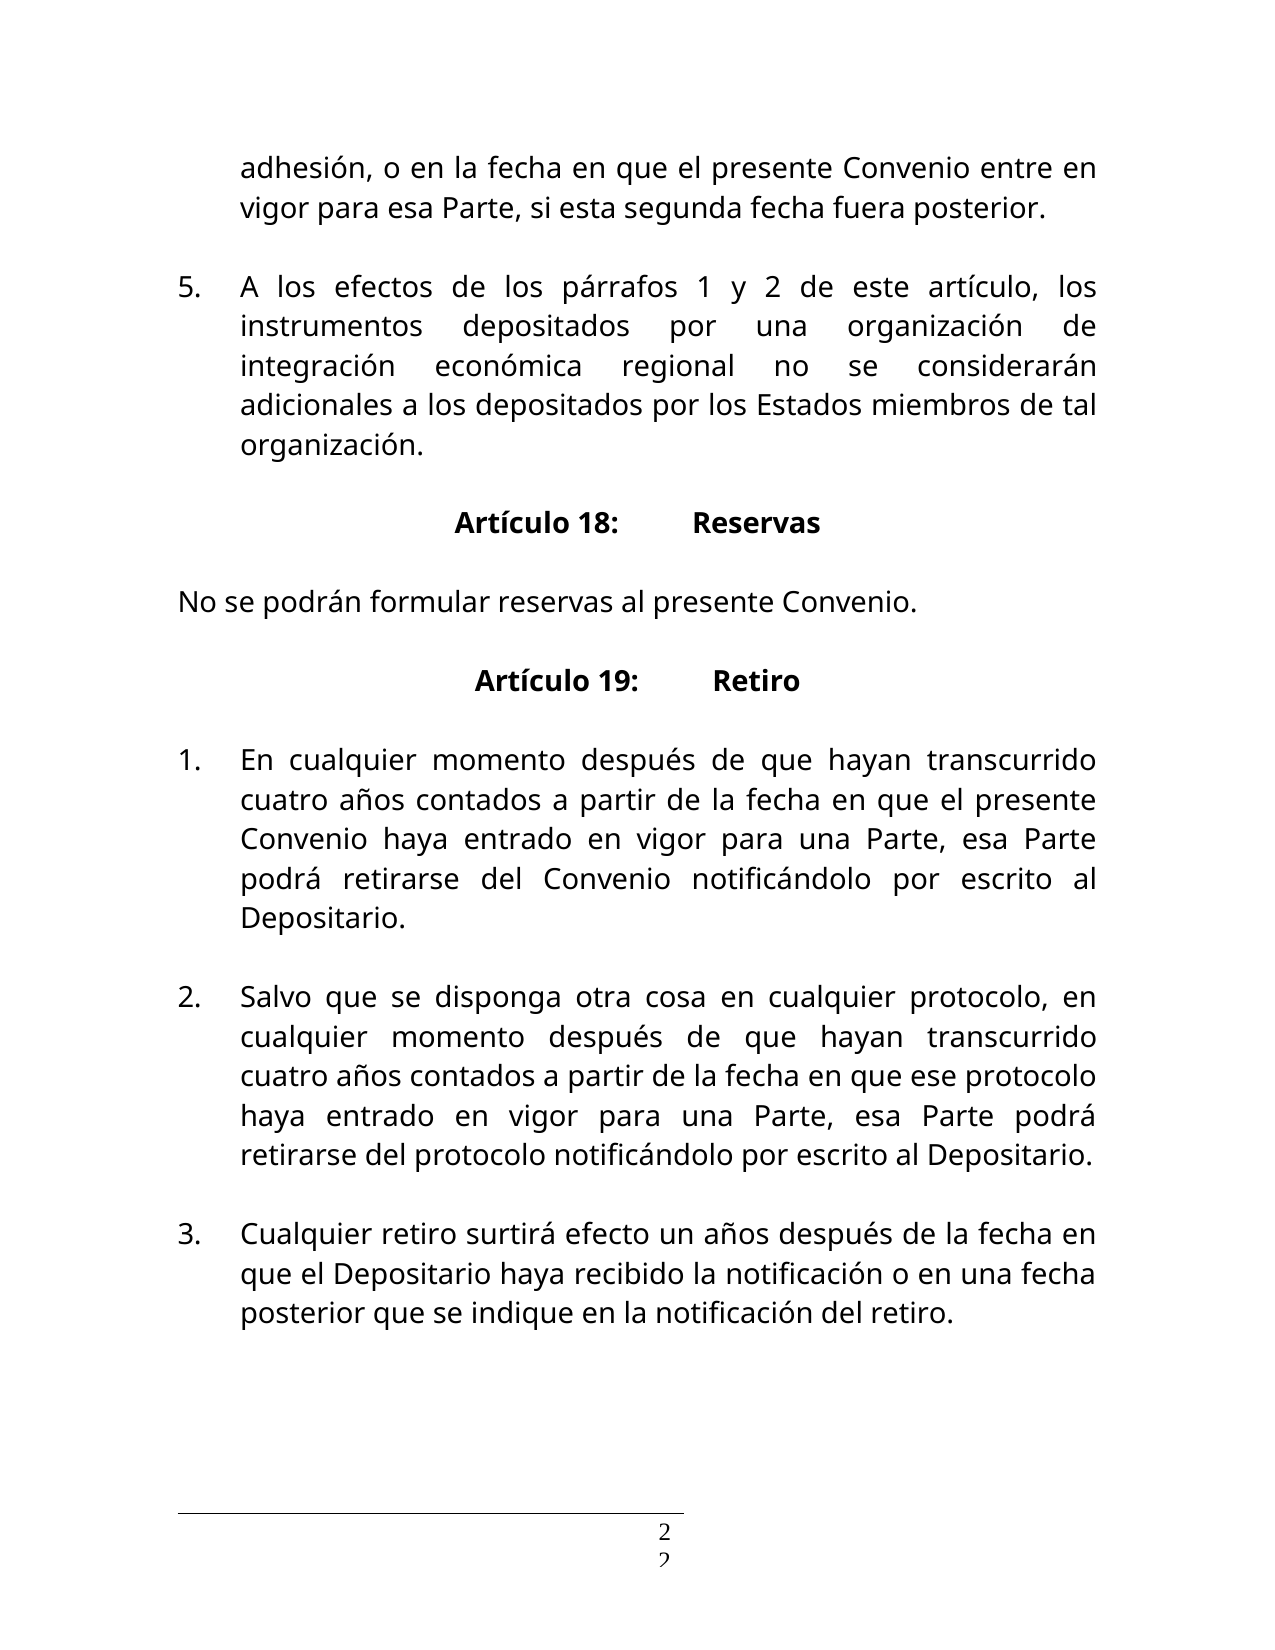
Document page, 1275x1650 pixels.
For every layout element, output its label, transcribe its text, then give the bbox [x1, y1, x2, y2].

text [177, 148, 1098, 227]
text 1. En cualquier momento después de que hayan transcurrido cuatro años contados a partir de la fecha en que el presente Convenio haya entrado en vigor para una Parte, esa Parte podrá retirarse del Convenio notificándolo por escrito al Depositario. [177, 740, 1098, 937]
text 2. Salvo que se disponga otra cosa en cualquier protocolo, en cualquier momento después de que hayan transcurrido cuatro años contados a partir de la fecha en que ese protocolo haya entrado en vigor para una Parte, esa Parte podrá retirarse del protocolo notificándolo por escrito al Depositario. [177, 977, 1098, 1174]
text Artículo 18: Reservas [177, 503, 1098, 542]
text No se podrán formular reservas al presente Convenio. [177, 582, 1098, 621]
text 3. Cualquier retiro surtirá efecto un años después de la fecha en que el Depositario haya recibido la notificación o en una fecha posterior que se indique en la notificación del retiro. [177, 1213, 1098, 1332]
text Artículo 19: Retiro [177, 661, 1098, 700]
text 5. A los efectos de los párrafos 1 y 2 de este artículo, los instrumentos depositados por una organización de integración económica regional no se considerarán adicionales a los depositados por los Estados miembros de tal organización. [177, 266, 1098, 463]
